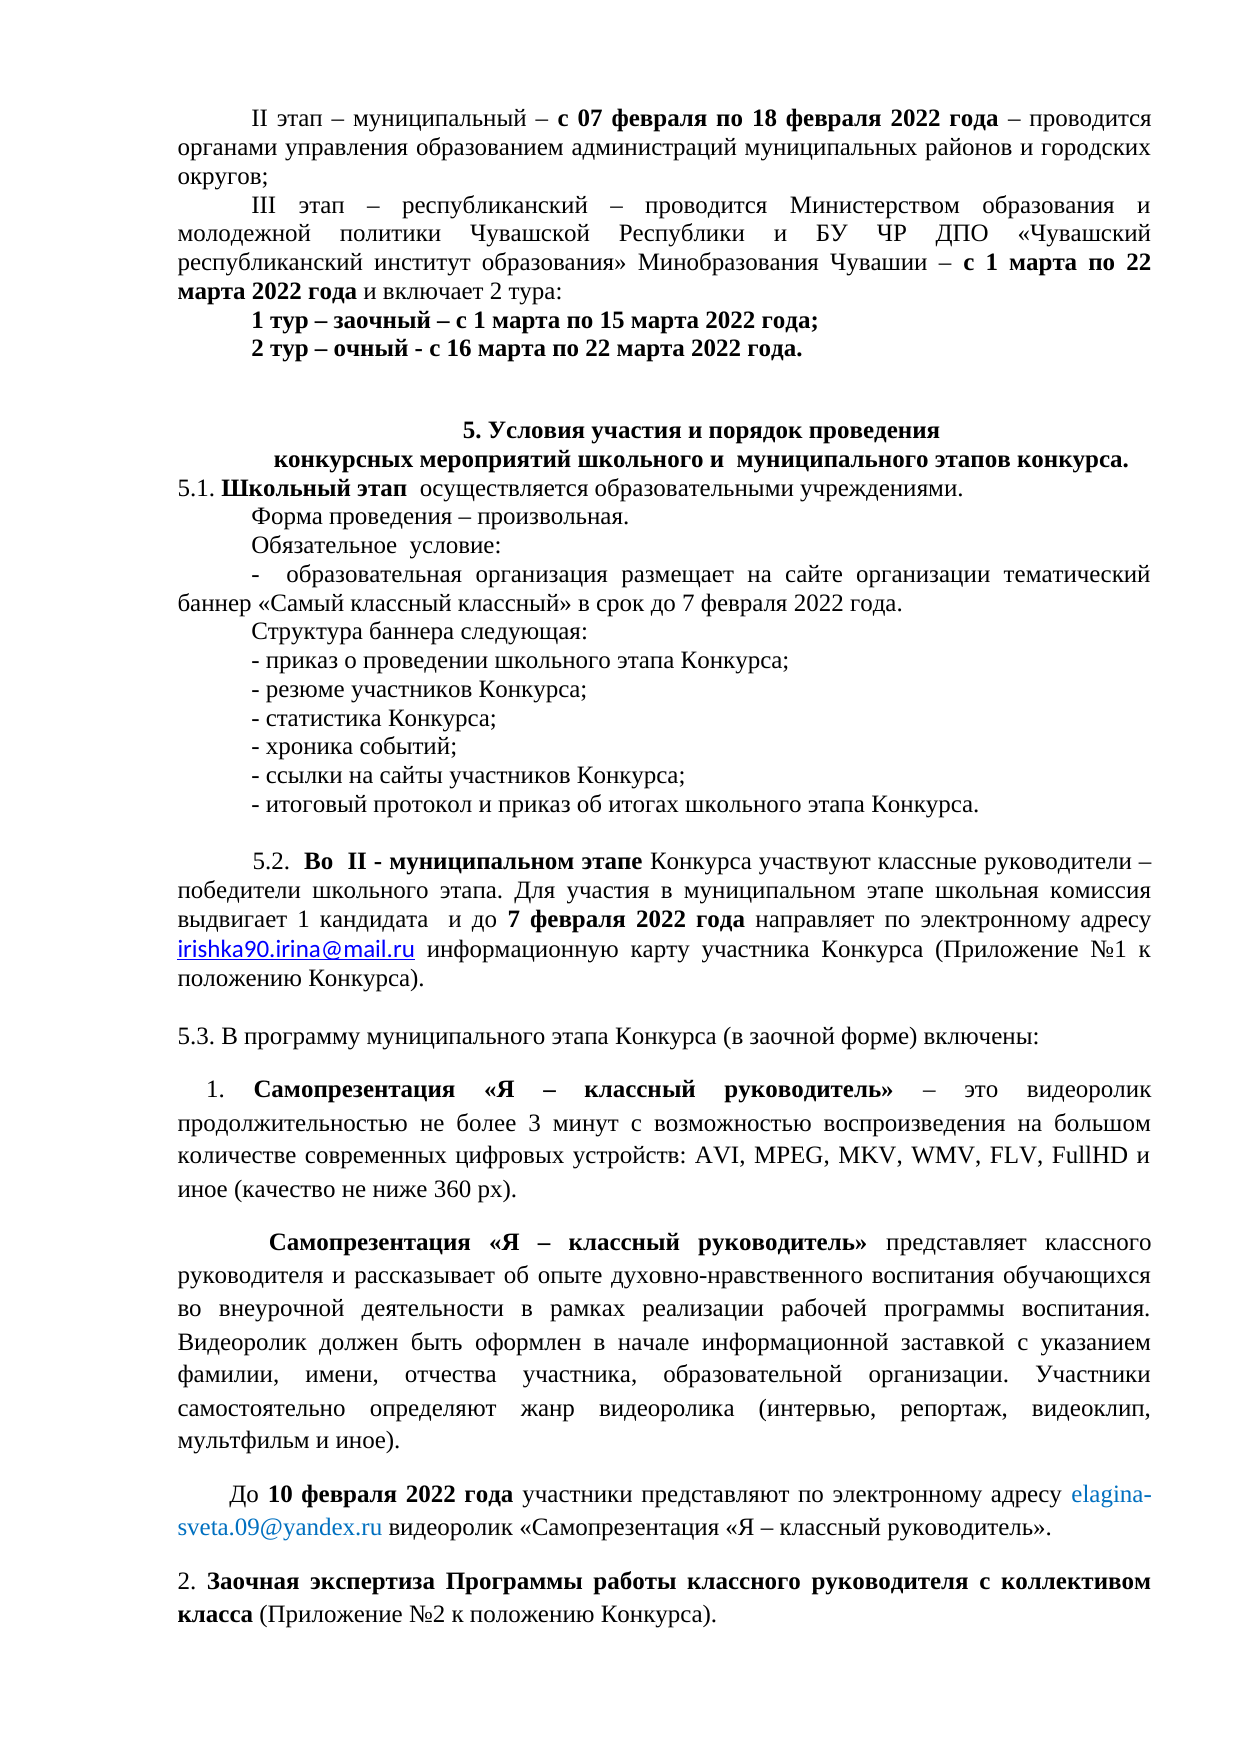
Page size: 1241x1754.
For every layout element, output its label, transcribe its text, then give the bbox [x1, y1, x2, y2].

list - резюме участников Конкурса; [177, 674, 1152, 703]
list - хроника событий; [177, 731, 1152, 760]
list Форма проведения – произвольная. [177, 501, 1152, 530]
text 5.3. В программу муниципального этапа Конкурса (в заочной форме) включены: [177, 1021, 1152, 1049]
text Самопрезентация «Я – классный руководитель» представляет классного руководителя и рассказывает об опыте духовно-нравственного воспитания обучающихся во внеурочной деятельности в рамках реализации рабочей программы воспитания. Видеоролик должен быть оформлен в начале информационной заставкой с указанием фамилии, имени, отчества участника, образовательной организации. Участники самостоятельно определяют жанр видеоролика (интервью, репортаж, видеоклип, мультфильм и иное). [177, 1227, 1152, 1454]
text 1 тур – заочный – с 1 марта по 15 марта 2022 года; [177, 305, 1152, 333]
list Структура баннера следующая: [177, 616, 1152, 645]
text 2 тур – очный - с 16 марта по 22 марта 2022 года. [177, 333, 1152, 362]
text 1. Самопрезентация «Я – классный руководитель» – это видеоролик продолжительностью не более 3 минут с возможностью воспроизведения на большом количестве современных цифровых устройств: AVI, MPEG, MKV, WMV, FLV, FullHD и иное (качество не ниже 360 px). [177, 1074, 1152, 1202]
list 5.2. Во II - муниципальном этапе Конкурса участвуют классные руководители – победители школьного этапа. Для участия в муниципальном этапе школьная комиссия выдвигает 1 кандидата и до 7 февраля 2022 года направляет по электронному адресу irishka90.irina@mail.ru информационную карту участника Конкурса (Приложение №1 к положению Конкурса). [177, 846, 1152, 992]
list - приказ о проведении школьного этапа Конкурса; [177, 645, 1152, 674]
text До 10 февраля 2022 года участники представляют по электронному адресу elagina-sveta.09@yandex.ru видеоролик «Самопрезентация «Я – классный руководитель». [177, 1479, 1152, 1541]
text 5. Условия участия и порядок проведения [177, 415, 1152, 444]
text III этап – республиканский – проводится Министерством образования и молодежной политики Чувашской Республики и БУ ЧР ДПО «Чувашский республиканский институт образования» Минобразования Чувашии – с 1 марта по 22 марта 2022 года и включает 2 тура: [177, 190, 1152, 305]
list - ссылки на сайты участников Конкурса; [177, 760, 1152, 789]
text 2. Заочная экспертиза Программы работы классного руководителя с коллективом класса (Приложение №2 к положению Конкурса). [177, 1566, 1152, 1628]
list - статистика Конкурса; [177, 703, 1152, 731]
text конкурсных мероприятий школьного и муниципального этапов конкурса. [177, 444, 1152, 473]
list 5.1. Школьный этап осуществляется образовательными учреждениями. [177, 473, 1152, 501]
text II этап – муниципальный – с 07 февраля по 18 февраля 2022 года – проводится органами управления образованием администраций муниципальных районов и городских округов; [177, 103, 1152, 190]
list - образовательная организация размещает на сайте организации тематический баннер «Самый классный классный» в срок до 7 февраля 2022 года. [177, 559, 1152, 616]
list Обязательное условие: [177, 530, 1152, 559]
list - итоговый протокол и приказ об итогах школьного этапа Конкурса. [177, 789, 1152, 818]
